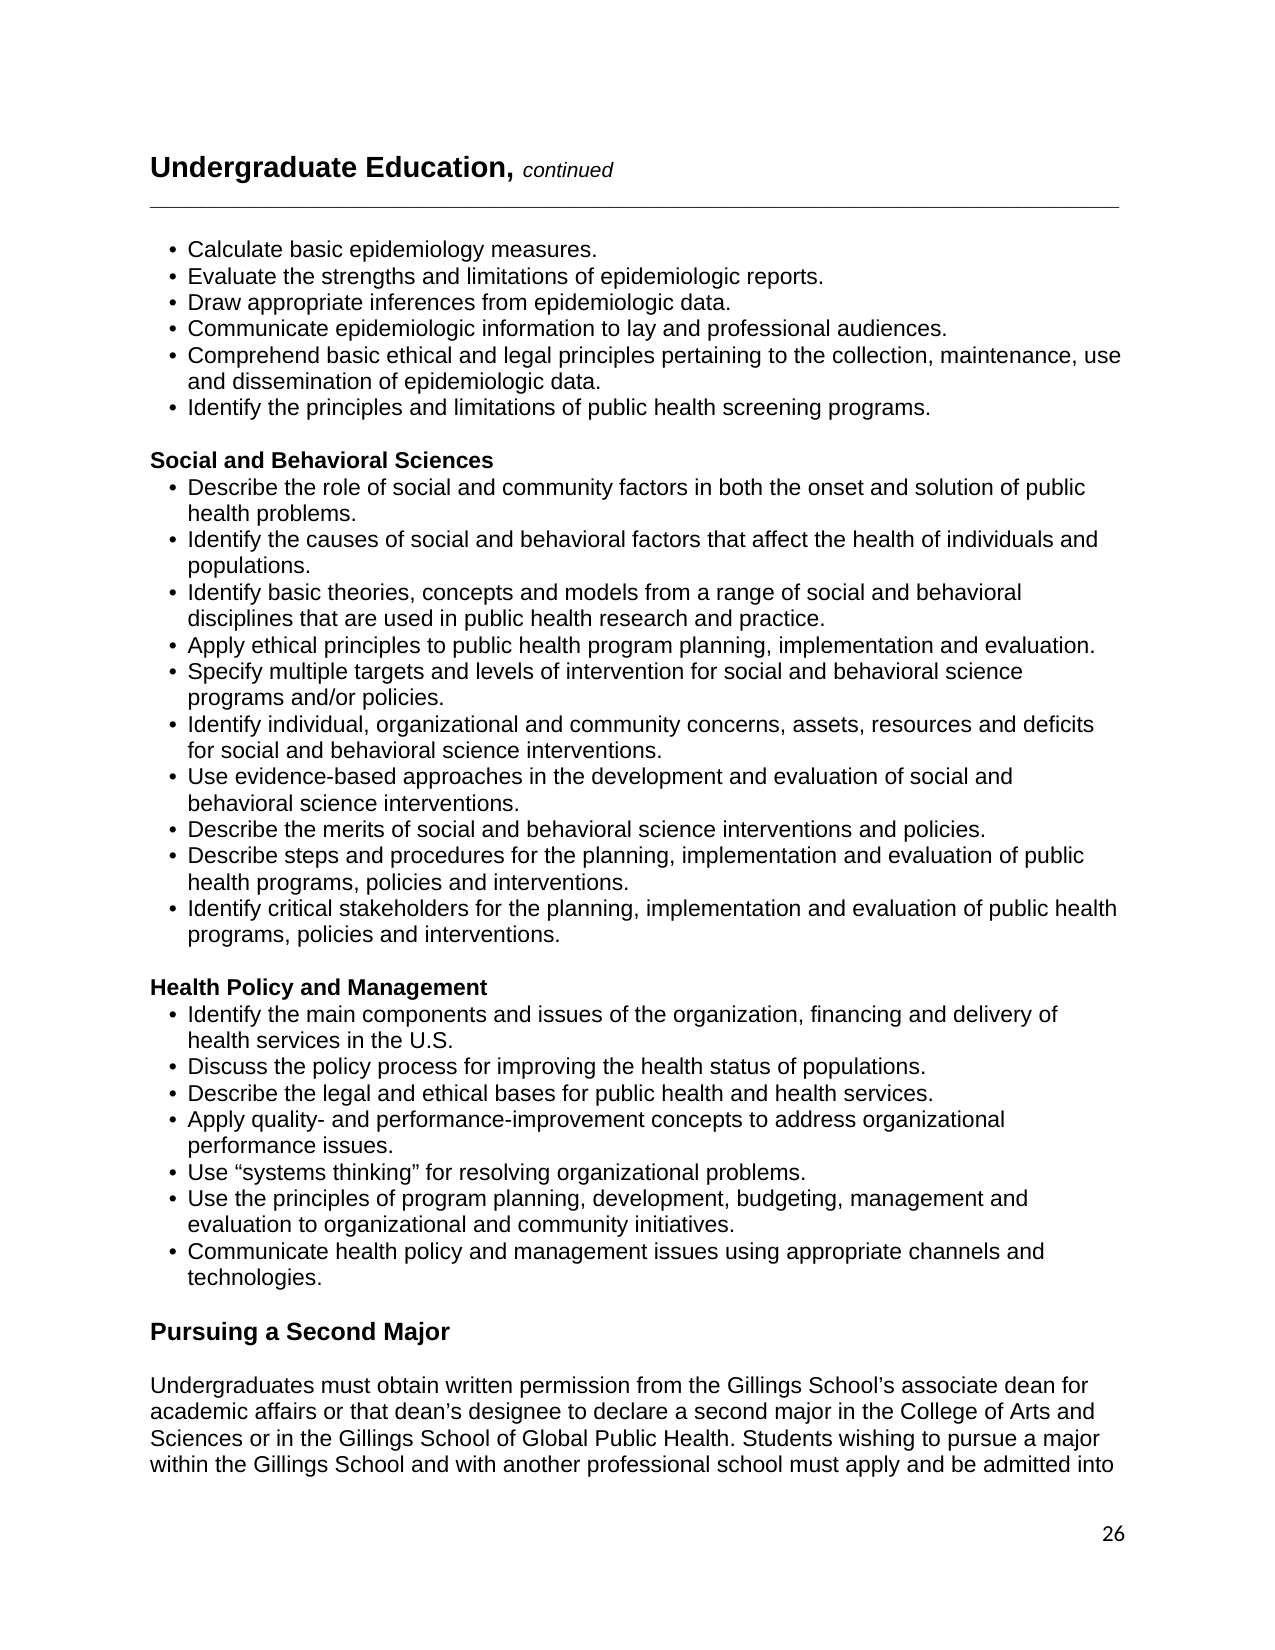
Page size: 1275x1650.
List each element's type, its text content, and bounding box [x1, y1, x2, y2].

list Describe steps and procedures for the planning, implementation and evaluation of public health programs, policies and interventions. [169, 842, 1125, 895]
list Communicate epidemiologic information to lay and professional audiences. [169, 315, 1125, 342]
list Identify individual, organizational and community concerns, assets, resources and deficits for social and behavioral science interventions. [169, 711, 1125, 763]
list Draw appropriate inferences from epidemiologic data. [169, 289, 1125, 315]
list Use “systems thinking” for resolving organizational problems. [169, 1159, 1125, 1185]
list Discuss the policy process for improving the health status of populations. [169, 1053, 1125, 1079]
list Identify basic theories, concepts and models from a range of social and behavioral disciplines that are used in public health research and practice. [169, 579, 1125, 632]
text Social and Behavioral Sciences [150, 447, 1125, 473]
text Pursuing a Second Major [150, 1317, 1125, 1346]
list Communicate health policy and management issues using appropriate channels and technologies. [169, 1238, 1125, 1290]
text Undergraduates must obtain written permission from the Gillings School’s associate dean for academic affairs or that dean’s designee to declare a second major in the College of Arts and Sciences or in the Gillings School of Global Public Health. Students wishing to pursue a major within the Gillings School and with another professional school must apply and be admitted into [150, 1372, 1125, 1477]
list Use the principles of program planning, development, budgeting, management and evaluation to organizational and community initiatives. [169, 1185, 1125, 1238]
list Describe the merits of social and behavioral science interventions and policies. [169, 816, 1125, 842]
list Apply quality- and performance-improvement concepts to address organizational performance issues. [169, 1106, 1125, 1159]
list Comprehend basic ethical and legal principles pertaining to the collection, maintenance, use and dissemination of epidemiologic data. [169, 342, 1125, 394]
text Undergraduate Education, continued ____________________________________________________________________________ [150, 150, 1125, 210]
list Calculate basic epidemiology measures. [169, 236, 1125, 263]
list Identify the principles and limitations of public health screening programs. [169, 394, 1125, 421]
list Use evidence-based approaches in the development and evaluation of social and behavioral science interventions. [169, 763, 1125, 816]
list Apply ethical principles to public health program planning, implementation and evaluation. [169, 632, 1125, 658]
list Identify critical stakeholders for the planning, implementation and evaluation of public health programs, policies and interventions. [169, 895, 1125, 948]
list Specify multiple targets and levels of intervention for social and behavioral science programs and/or policies. [169, 658, 1125, 711]
list Evaluate the strengths and limitations of epidemiologic reports. [169, 263, 1125, 289]
text Health Policy and Management [150, 974, 1125, 1001]
list Identify the main components and issues of the organization, financing and delivery of health services in the U.S. [169, 1001, 1125, 1053]
list Identify the causes of social and behavioral factors that affect the health of individuals and populations. [169, 526, 1125, 579]
list Describe the legal and ethical bases for public health and health services. [169, 1079, 1125, 1106]
list Describe the role of social and community factors in both the onset and solution of public health problems. [169, 473, 1125, 526]
